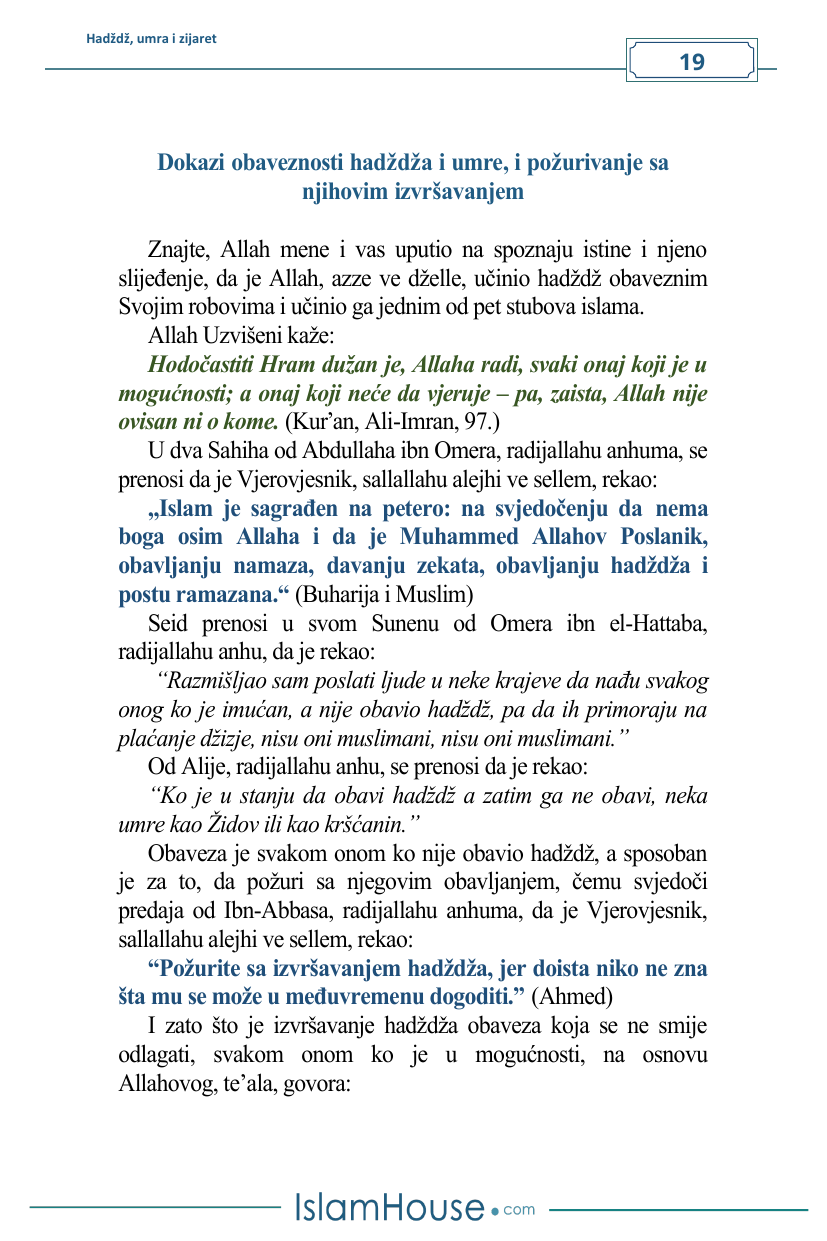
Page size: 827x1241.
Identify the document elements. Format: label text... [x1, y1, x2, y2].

text “Razmišljao sam poslati ljude u neke krajeve da nađu svakog onog ko je imućan, a nije obavio hadždž, pa da ih primoraju na plaćanje džizje, nisu oni muslimani, nisu oni muslimani.” [118, 665, 709, 751]
text „Islam je sagrađen na petero: na svjedočenju da nema boga osim Allaha i da je Muhammed Allahov Poslanik, obavljanju namaza, davanju zekata, obavljanju hadždža i postu ramazana.“ (Buharija i Muslim) [118, 493, 709, 608]
text Od Alije, radijallahu anhu, se prenosi da je rekao: [118, 751, 709, 780]
text I zato što je izvršavanje hadždža obaveza koja se ne smije odlagati, svakom onom ko je u mogućnosti, na osnovu Allahovog, te’ala, govora: [118, 1010, 709, 1096]
text U dva Sahiha od Abdullaha ibn Omera, radijallahu anhuma, se prenosi da je Vjerovjesnik, sallallahu alejhi ve sellem, rekao: [118, 435, 709, 493]
text Seid prenosi u svom Sunenu od Omera ibn el-Hattaba, radijallahu anhu, da je rekao: [118, 608, 709, 665]
text Hodočastiti Hram dužan je, Allaha radi, svaki onaj koji je u mogućnosti; a onaj koji neće da vjeruje – pa, zaista, Allah nije ovisan ni o kome. (Kur՚an, Ali-Imran, 97.) [118, 349, 709, 435]
text “Ko je u stanju da obavi hadždž a zatim ga ne obavi, neka umre kao Židov ili kao kršćanin.” [118, 780, 709, 838]
picture [288, 1187, 809, 1228]
text Znajte, Allah mene i vas uputio na spoznaju istine i njeno slijeđenje, da je Allah, azze ve dželle, učinio hadždž obaveznim Svojim robovima i učinio ga jednim od pet stubova islama. [118, 234, 709, 320]
subtitle Dokazi obaveznosti hadždža i umre, i požurivanje sa njihovim izvršavanjem [118, 147, 709, 205]
picture [22, 1186, 282, 1224]
text “Požurite sa izvršavanjem hadždža, jer doista niko ne zna šta mu se može u međuvremenu dogoditi.” (Ahmed) [118, 953, 709, 1010]
text Allah Uzvišeni kaže: [118, 320, 709, 349]
text Obaveza je svakom onom ko nije obavio hadždž, a sposoban je za to, da požuri sa njegovim obavljanjem, čemu svjedoči predaja od Ibn-Abbasa, radijallahu anhuma, da je Vjerovjesnik, sallallahu alejhi ve sellem, rekao: [118, 838, 709, 953]
